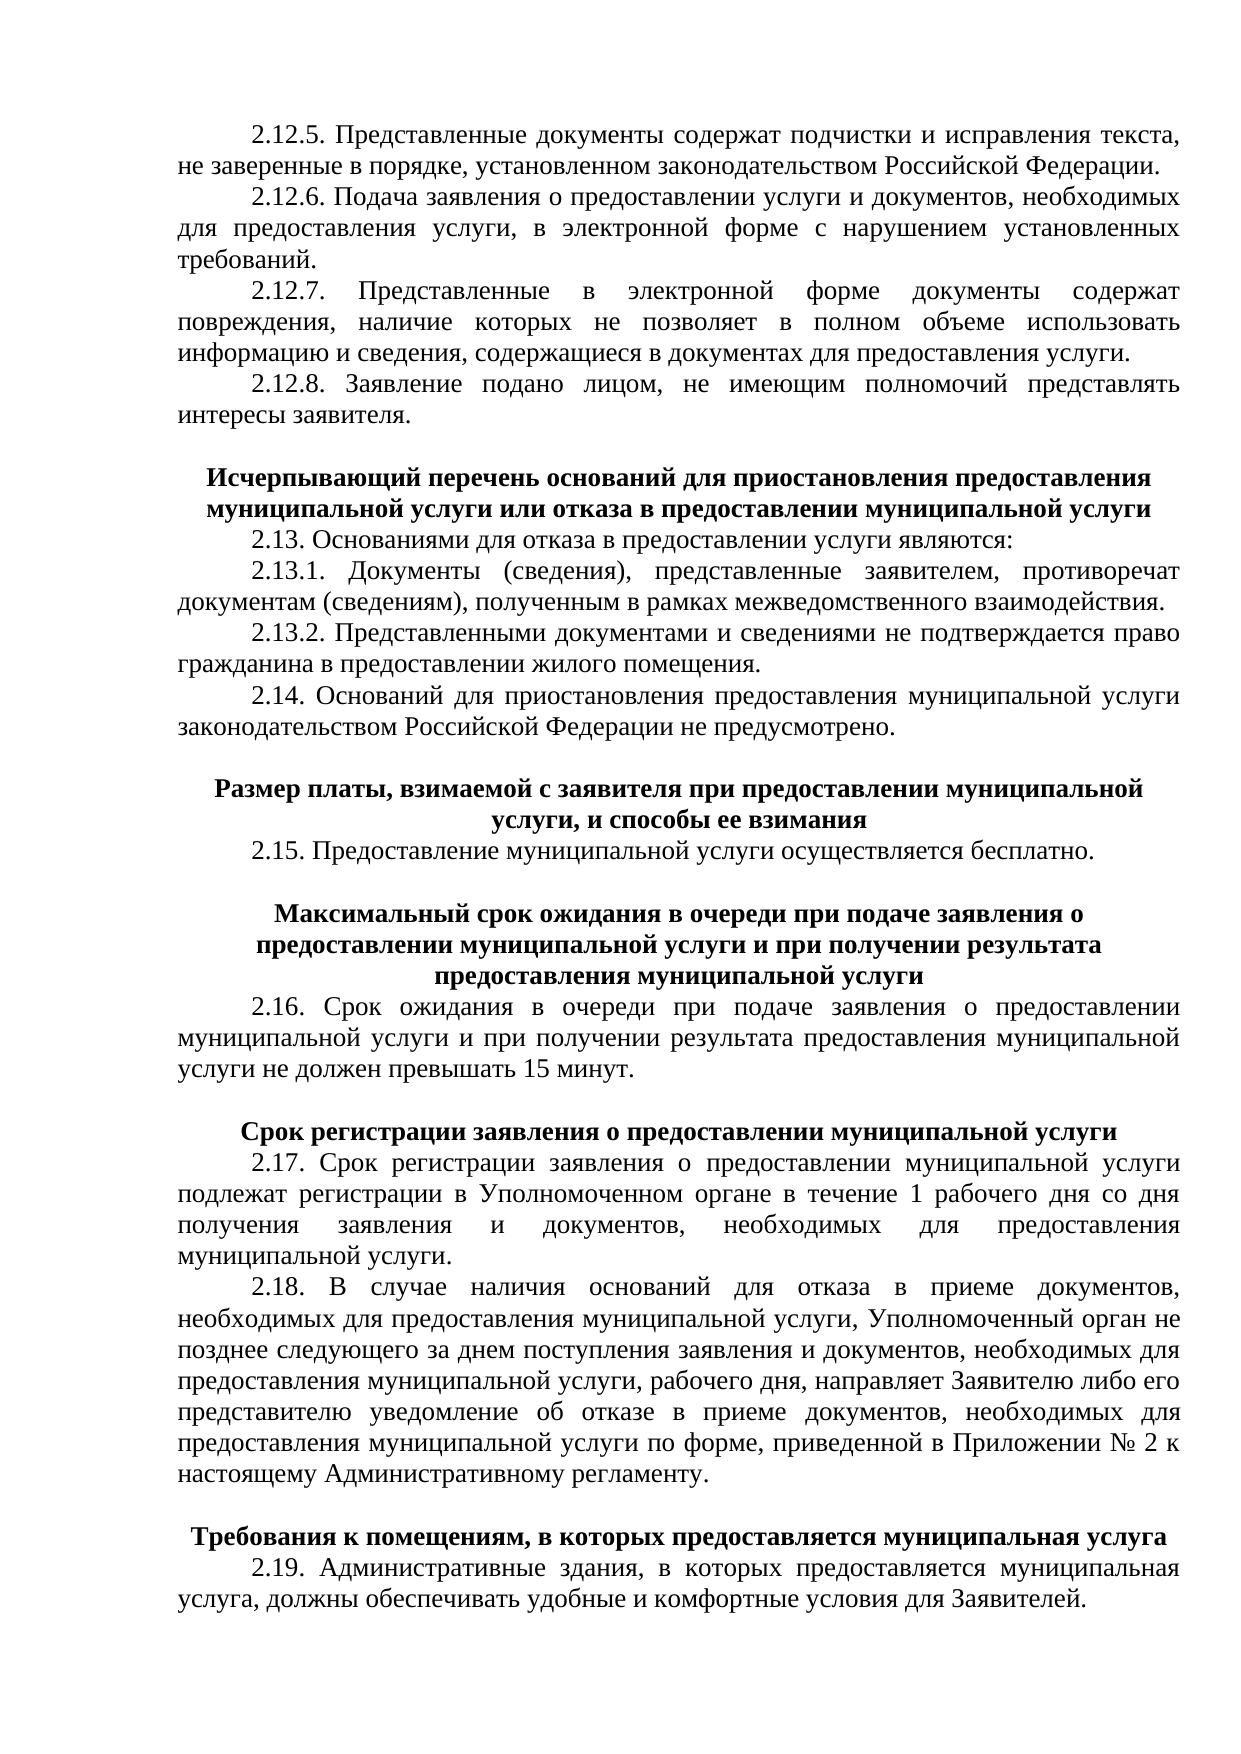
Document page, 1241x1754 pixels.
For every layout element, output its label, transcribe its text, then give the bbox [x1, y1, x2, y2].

text 2.18. В случае наличия оснований для отказа в приеме документов, необходимых для предоставления муниципальной услуги, Уполномоченный орган не позднее следующего за днем поступления заявления и документов, необходимых для предоставления муниципальной услуги, рабочего дня, направляет Заявителю либо его представителю уведомление об отказе в приеме документов, необходимых для предоставления муниципальной услуги по форме, приведенной в Приложении № 2 к настоящему Административному регламенту. [177, 1271, 1181, 1488]
text 2.13.1. Документы (сведения), представленные заявителем, противоречат документам (сведениям), полученным в рамках межведомственного взаимодействия. [177, 554, 1181, 616]
text 2.17. Срок регистрации заявления о предоставлении муниципальной услуги подлежат регистрации в Уполномоченном органе в течение 1 рабочего дня со дня получения заявления и документов, необходимых для предоставления муниципальной услуги. [177, 1146, 1181, 1271]
text 2.12.8. Заявление подано лицом, не имеющим полномочий представлять интересы заявителя. [177, 367, 1181, 429]
text 2.13. Основаниями для отказа в предоставлении услуги являются: [177, 523, 1181, 554]
text 2.19. Административные здания, в которых предоставляется муниципальная услуга, должны обеспечивать удобные и комфортные условия для Заявителей. [177, 1551, 1181, 1613]
text Исчерпывающий перечень оснований для приостановления предоставления муниципальной услуги или отказа в предоставлении муниципальной услуги [177, 461, 1181, 523]
text 2.13.2. Представленными документами и сведениями не подтверждается право гражданина в предоставлении жилого помещения. [177, 616, 1181, 679]
text 2.12.5. Представленные документы содержат подчистки и исправления текста, не заверенные в порядке, установленном законодательством Российской Федерации. [177, 118, 1181, 180]
text Максимальный срок ожидания в очереди при подаче заявления о предоставлении муниципальной услуги и при получении результата предоставления муниципальной услуги [177, 897, 1181, 990]
text Требования к помещениям, в которых предоставляется муниципальная услуга [177, 1520, 1181, 1551]
text 2.12.7. Представленные в электронной форме документы содержат повреждения, наличие которых не позволяет в полном объеме использовать информацию и сведения, содержащиеся в документах для предоставления услуги. [177, 274, 1181, 367]
text 2.16. Срок ожидания в очереди при подаче заявления о предоставлении муниципальной услуги и при получении результата предоставления муниципальной услуги не должен превышать 15 минут. [177, 990, 1181, 1084]
text 2.12.6. Подача заявления о предоставлении услуги и документов, необходимых для предоставления услуги, в электронной форме с нарушением установленных требований. [177, 180, 1181, 274]
text 2.15. Предоставление муниципальной услуги осуществляется бесплатно. [177, 834, 1181, 866]
text Размер платы, взимаемой с заявителя при предоставлении муниципальной услуги, и способы ее взимания [177, 772, 1181, 834]
text 2.14. Оснований для приостановления предоставления муниципальной услуги законодательством Российской Федерации не предусмотрено. [177, 679, 1181, 741]
text Срок регистрации заявления о предоставлении муниципальной услуги [177, 1115, 1181, 1146]
